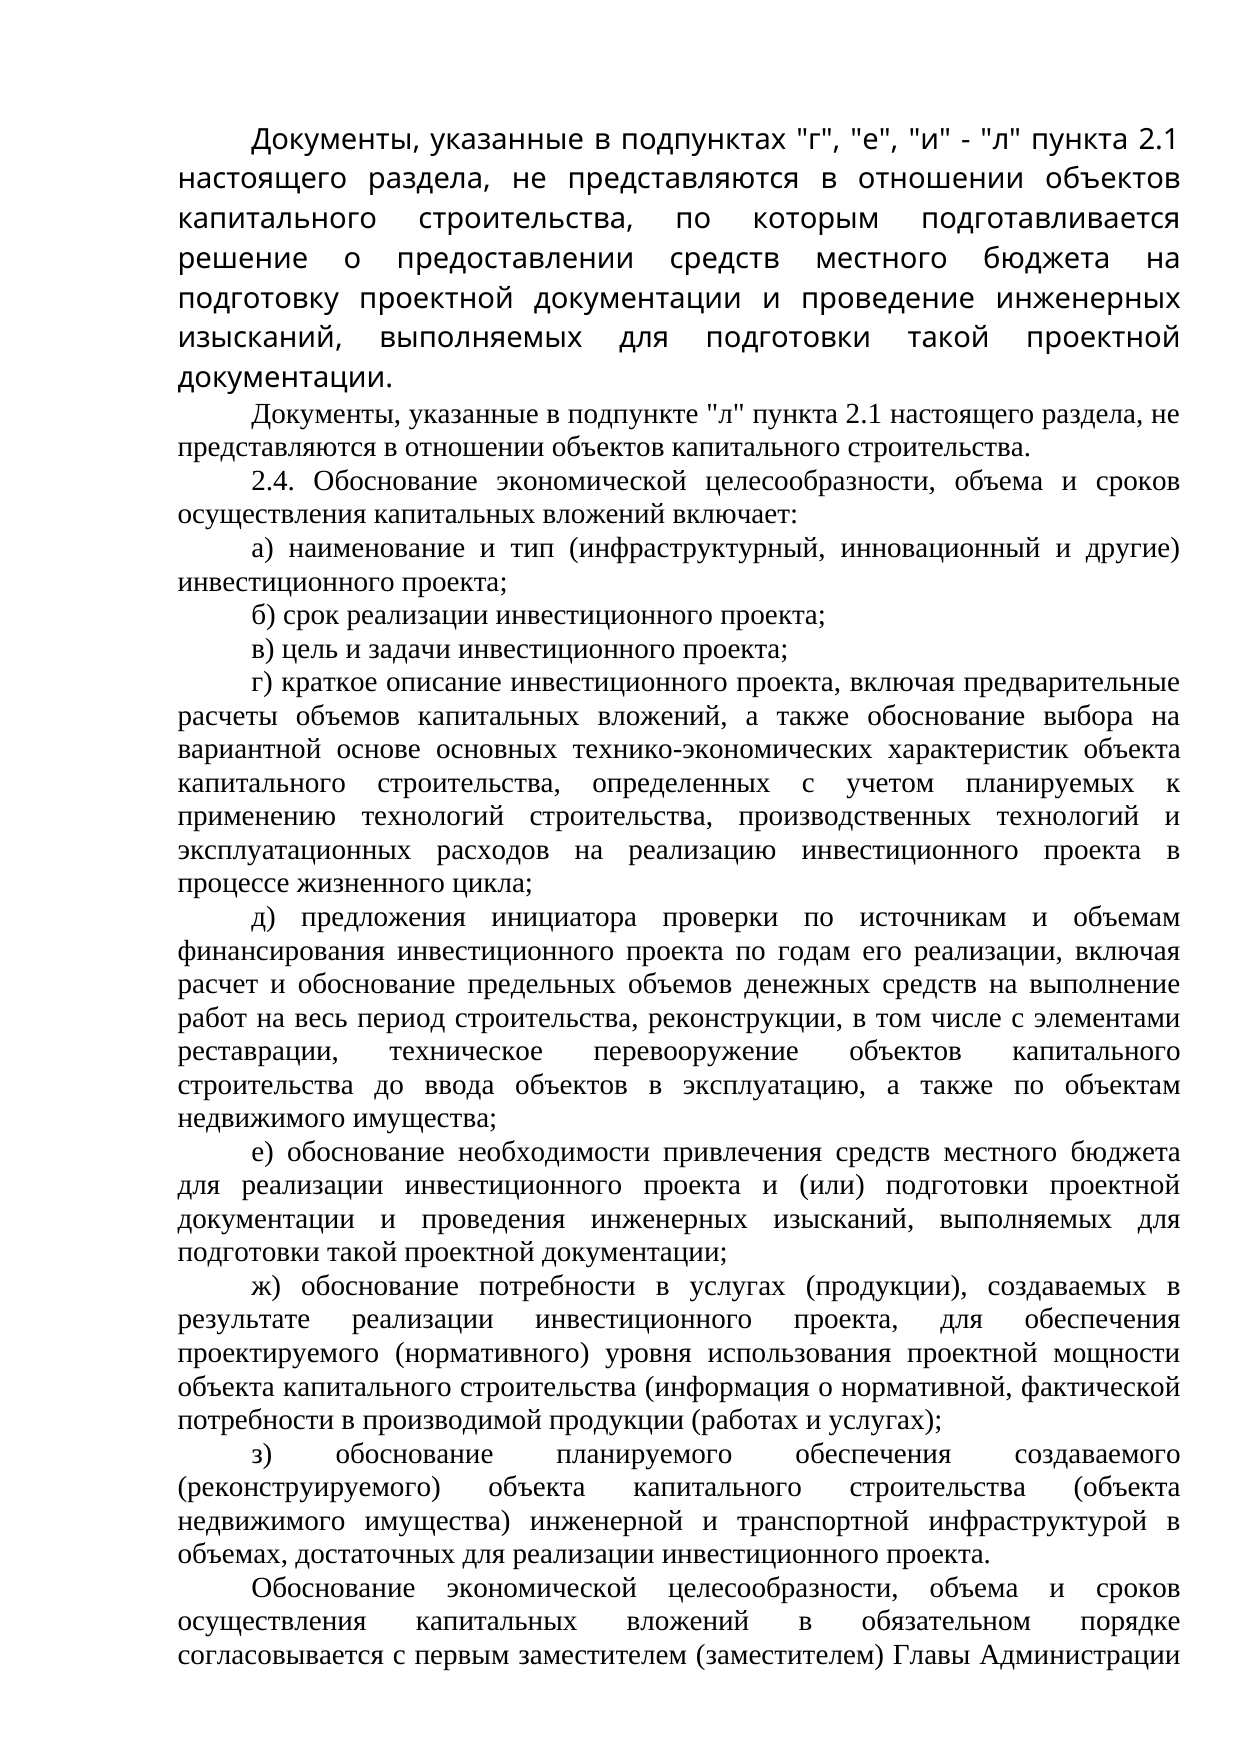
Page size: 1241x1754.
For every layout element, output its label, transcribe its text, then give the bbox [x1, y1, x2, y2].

text Документы, указанные в подпункте "л" пункта 2.1 настоящего раздела, не представляются в отношении объектов капитального строительства. [177, 396, 1181, 463]
text а) наименование и тип (инфраструктурный, инновационный и другие) инвестиционного проекта; [177, 530, 1181, 597]
text г) краткое описание инвестиционного проекта, включая предварительные расчеты объемов капитальных вложений, а также обоснование выбора на вариантной основе основных технико-экономических характеристик объекта капитального строительства, определенных с учетом планируемых к применению технологий строительства, производственных технологий и эксплуатационных расходов на реализацию инвестиционного проекта в процессе жизненного цикла; [177, 664, 1181, 899]
text з) обоснование планируемого обеспечения создаваемого (реконструируемого) объекта капитального строительства (объекта недвижимого имущества) инженерной и транспортной инфраструктурой в объемах, достаточных для реализации инвестиционного проекта. [177, 1436, 1181, 1570]
text е) обоснование необходимости привлечения средств местного бюджета для реализации инвестиционного проекта и (или) подготовки проектной документации и проведения инженерных изысканий, выполняемых для подготовки такой проектной документации; [177, 1134, 1181, 1268]
text 2.4. Обоснование экономической целесообразности, объема и сроков осуществления капитальных вложений включает: [177, 463, 1181, 530]
text в) цель и задачи инвестиционного проекта; [177, 631, 1181, 664]
text ж) обоснование потребности в услугах (продукции), создаваемых в результате реализации инвестиционного проекта, для обеспечения проектируемого (нормативного) уровня использования проектной мощности объекта капитального строительства (информация о нормативной, фактической потребности в производимой продукции (работах и услугах); [177, 1268, 1181, 1436]
text д) предложения инициатора проверки по источникам и объемам финансирования инвестиционного проекта по годам его реализации, включая расчет и обоснование предельных объемов денежных средств на выполнение работ на весь период строительства, реконструкции, в том числе с элементами реставрации, техническое перевооружение объектов капитального строительства до ввода объектов в эксплуатацию, а также по объектам недвижимого имущества; [177, 899, 1181, 1134]
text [177, 1570, 1181, 1671]
text Документы, указанные в подпунктах "г", "е", "и" - "л" пункта 2.1 настоящего раздела, не представляются в отношении объектов капитального строительства, по которым подготавливается решение о предоставлении средств местного бюджета на подготовку проектной документации и проведение инженерных изысканий, выполняемых для подготовки такой проектной документации. [177, 118, 1181, 396]
text б) срок реализации инвестиционного проекта; [177, 597, 1181, 631]
